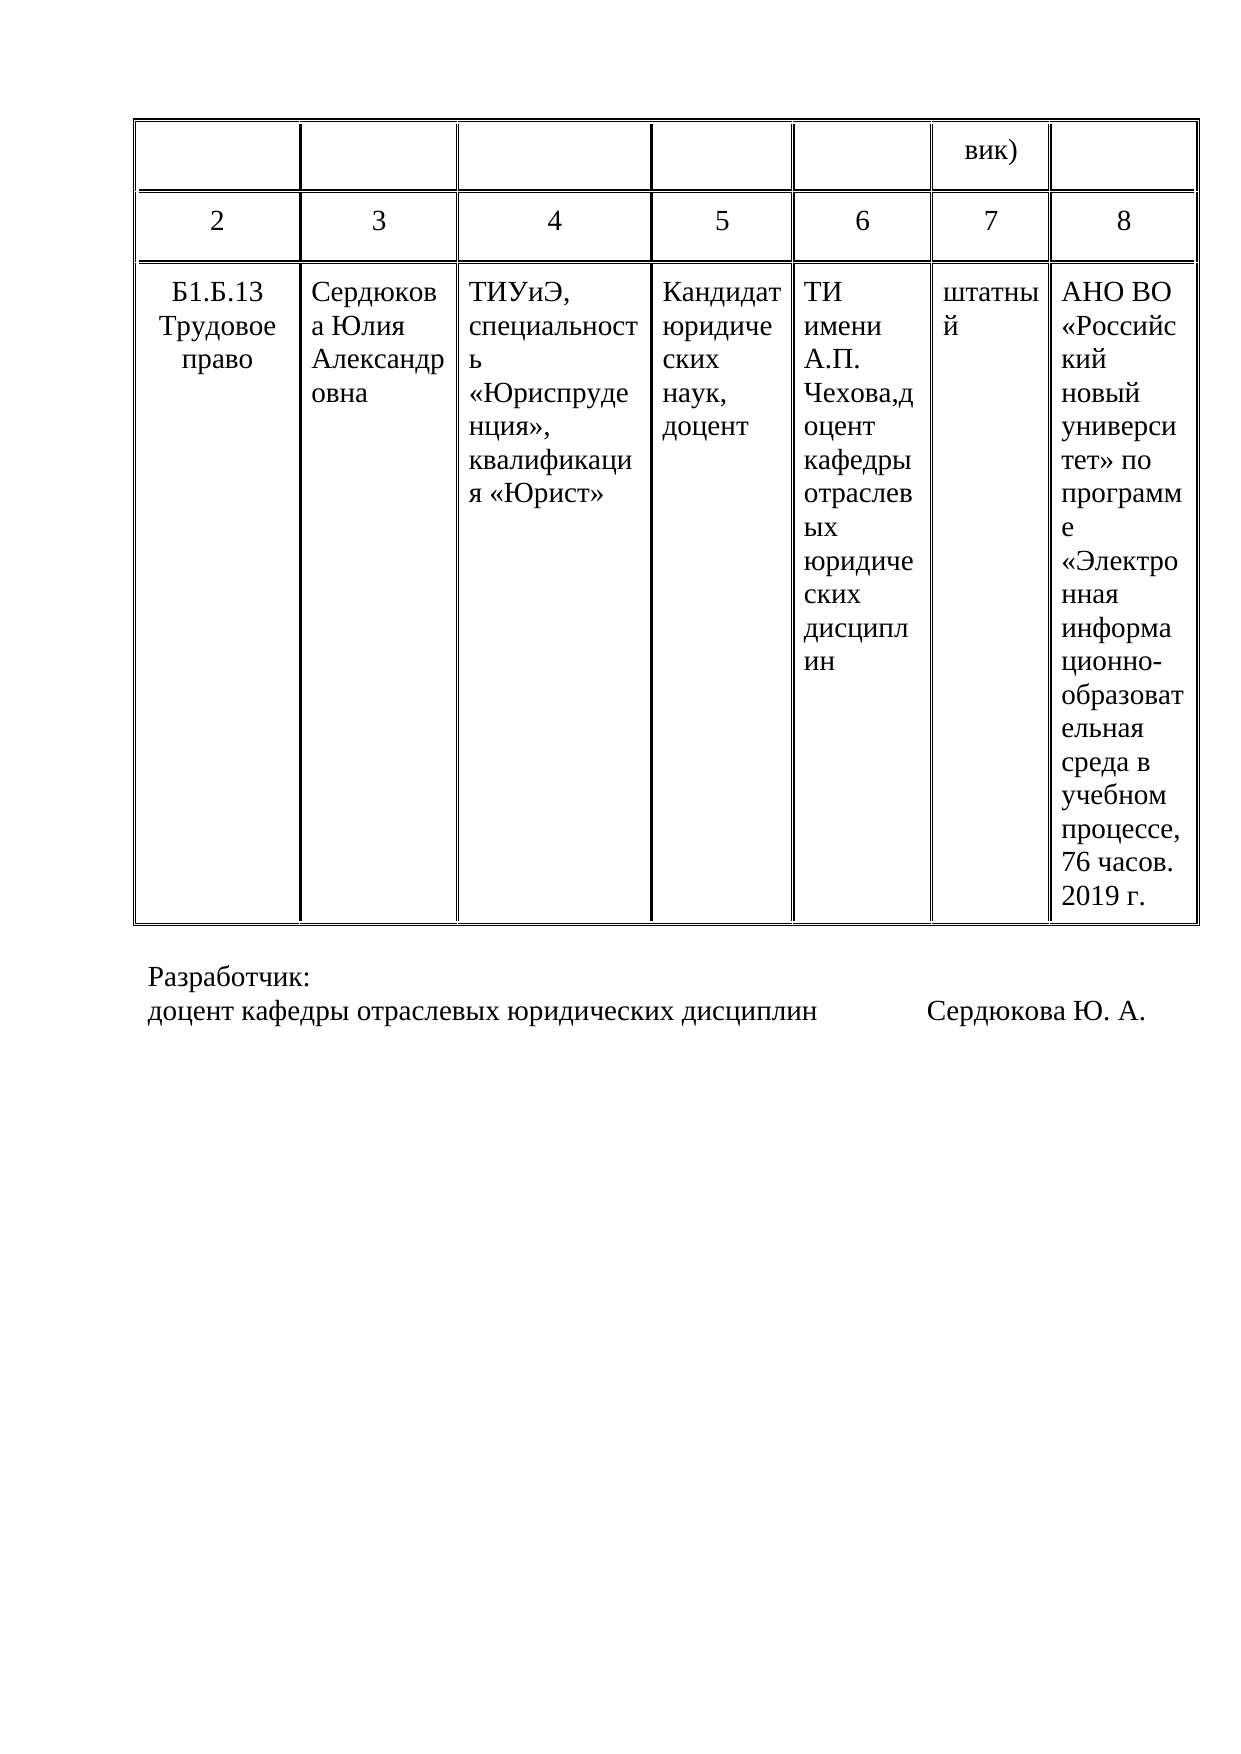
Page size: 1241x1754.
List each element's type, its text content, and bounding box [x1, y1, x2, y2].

table_cell Кандидат юридических наук, доцент [651, 260, 793, 923]
table_cell ТИ имени А.П. Чехова,доцент кафедры отраслевых юридических дисциплин [793, 264, 932, 923]
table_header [793, 122, 932, 189]
table_cell штатный [932, 260, 1050, 923]
table_cell 6 [795, 193, 930, 260]
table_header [300, 122, 458, 189]
text Разработчик: [148, 959, 1152, 993]
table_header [651, 120, 793, 189]
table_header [458, 122, 651, 189]
table_cell 7 [933, 193, 1048, 260]
table_cell 8 [1052, 189, 1197, 260]
table_cell АНО ВО «Российский новый университет» по программе «Электронная информационно-образовательная среда в учебном процессе, 76 часов. 2019 г. [1050, 260, 1197, 923]
table_cell 5 [653, 193, 791, 260]
table_cell Б1.Б.13 Трудовое право [136, 260, 300, 923]
table_cell 2 [136, 189, 299, 260]
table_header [1050, 122, 1196, 189]
table_cell 4 [459, 193, 650, 260]
table_cell Сердюкова Юлия Александровна [300, 264, 458, 923]
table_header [932, 120, 1050, 189]
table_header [136, 120, 300, 189]
table_cell ТИУиЭ, специальность «Юриспруденция», квалификация «Юрист» [458, 264, 651, 923]
text доцент кафедры отраслевых юридических дисциплин Сердюкова Ю. А. [148, 993, 1152, 1026]
table_cell 3 [302, 193, 456, 260]
